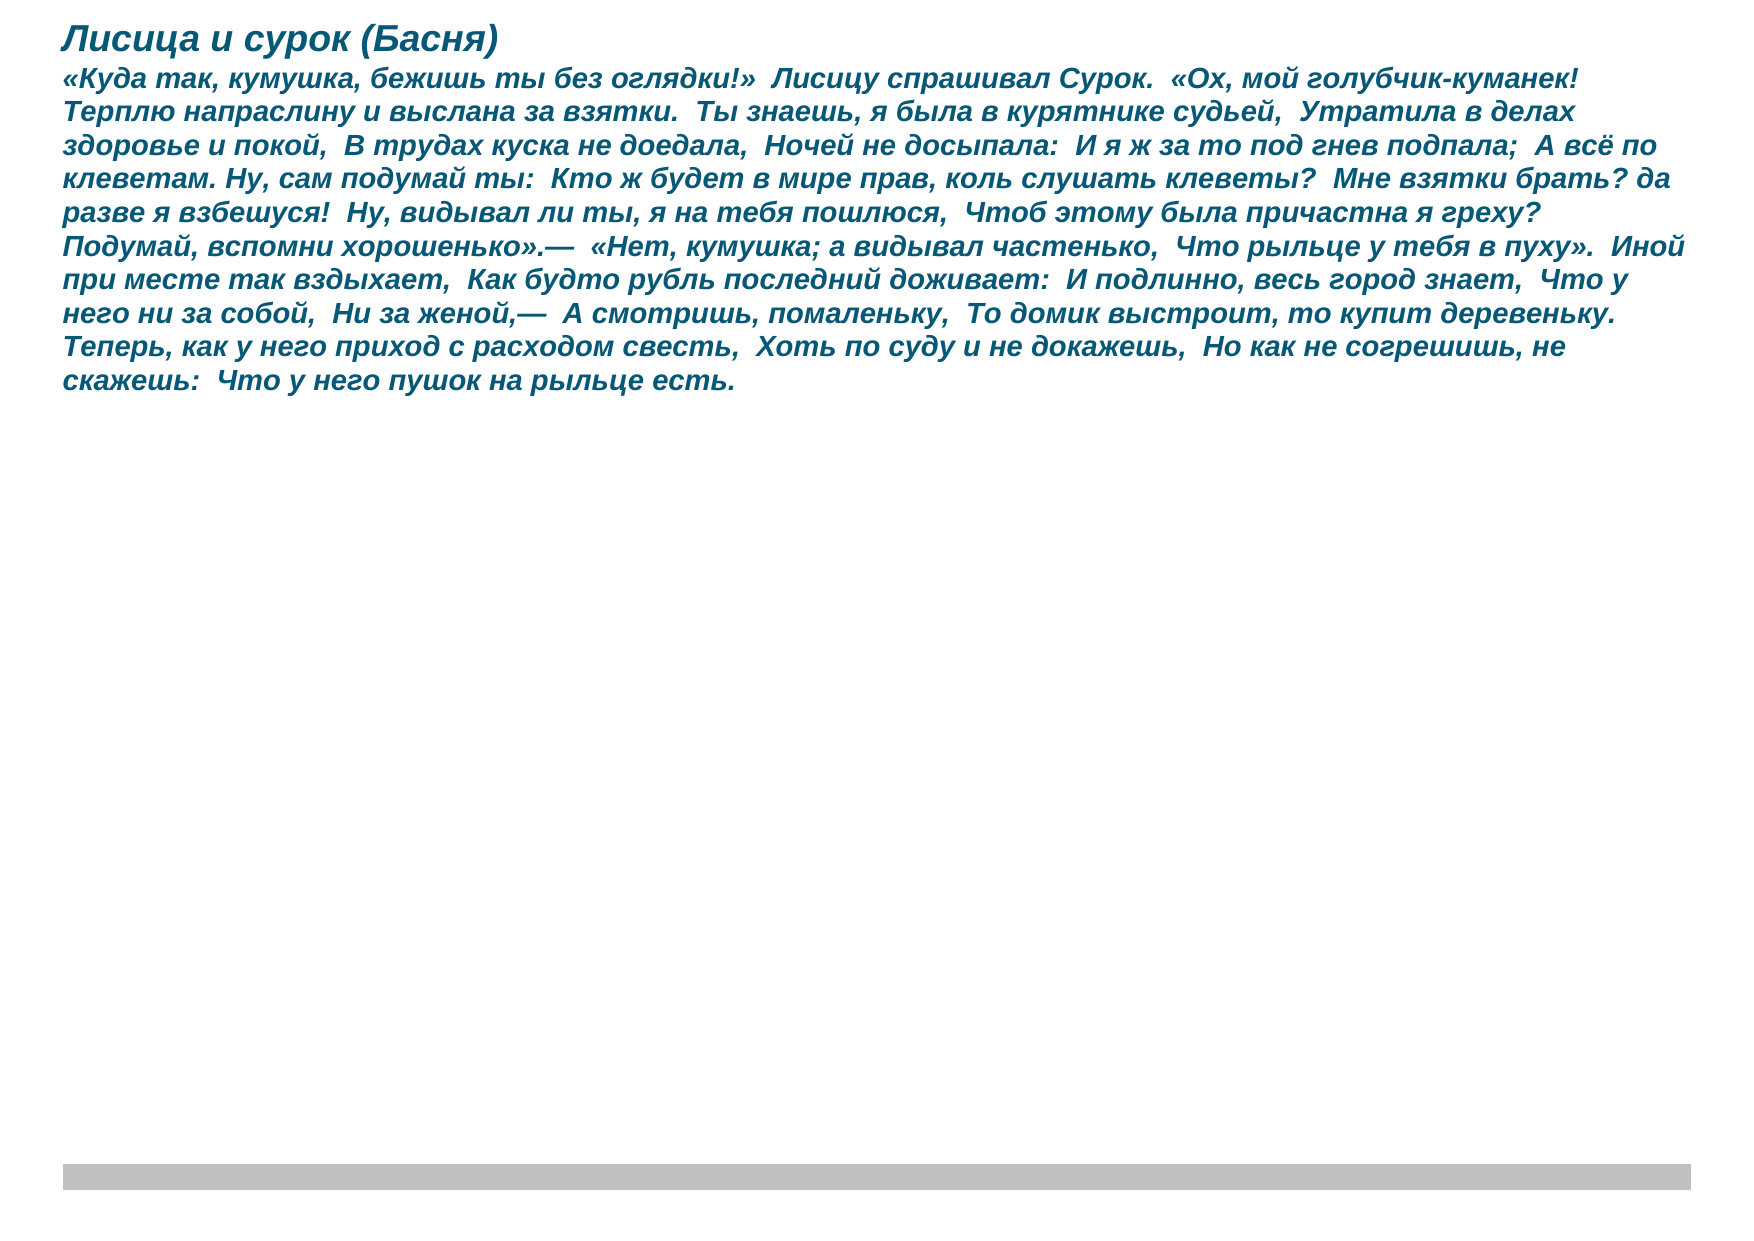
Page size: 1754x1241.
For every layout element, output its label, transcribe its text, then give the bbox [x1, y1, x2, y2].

subtitle Лисица и сурок (Басня) [62, 17, 1691, 60]
text «Куда так, кумушка, бежишь ты без оглядки!» [62, 61, 1691, 396]
